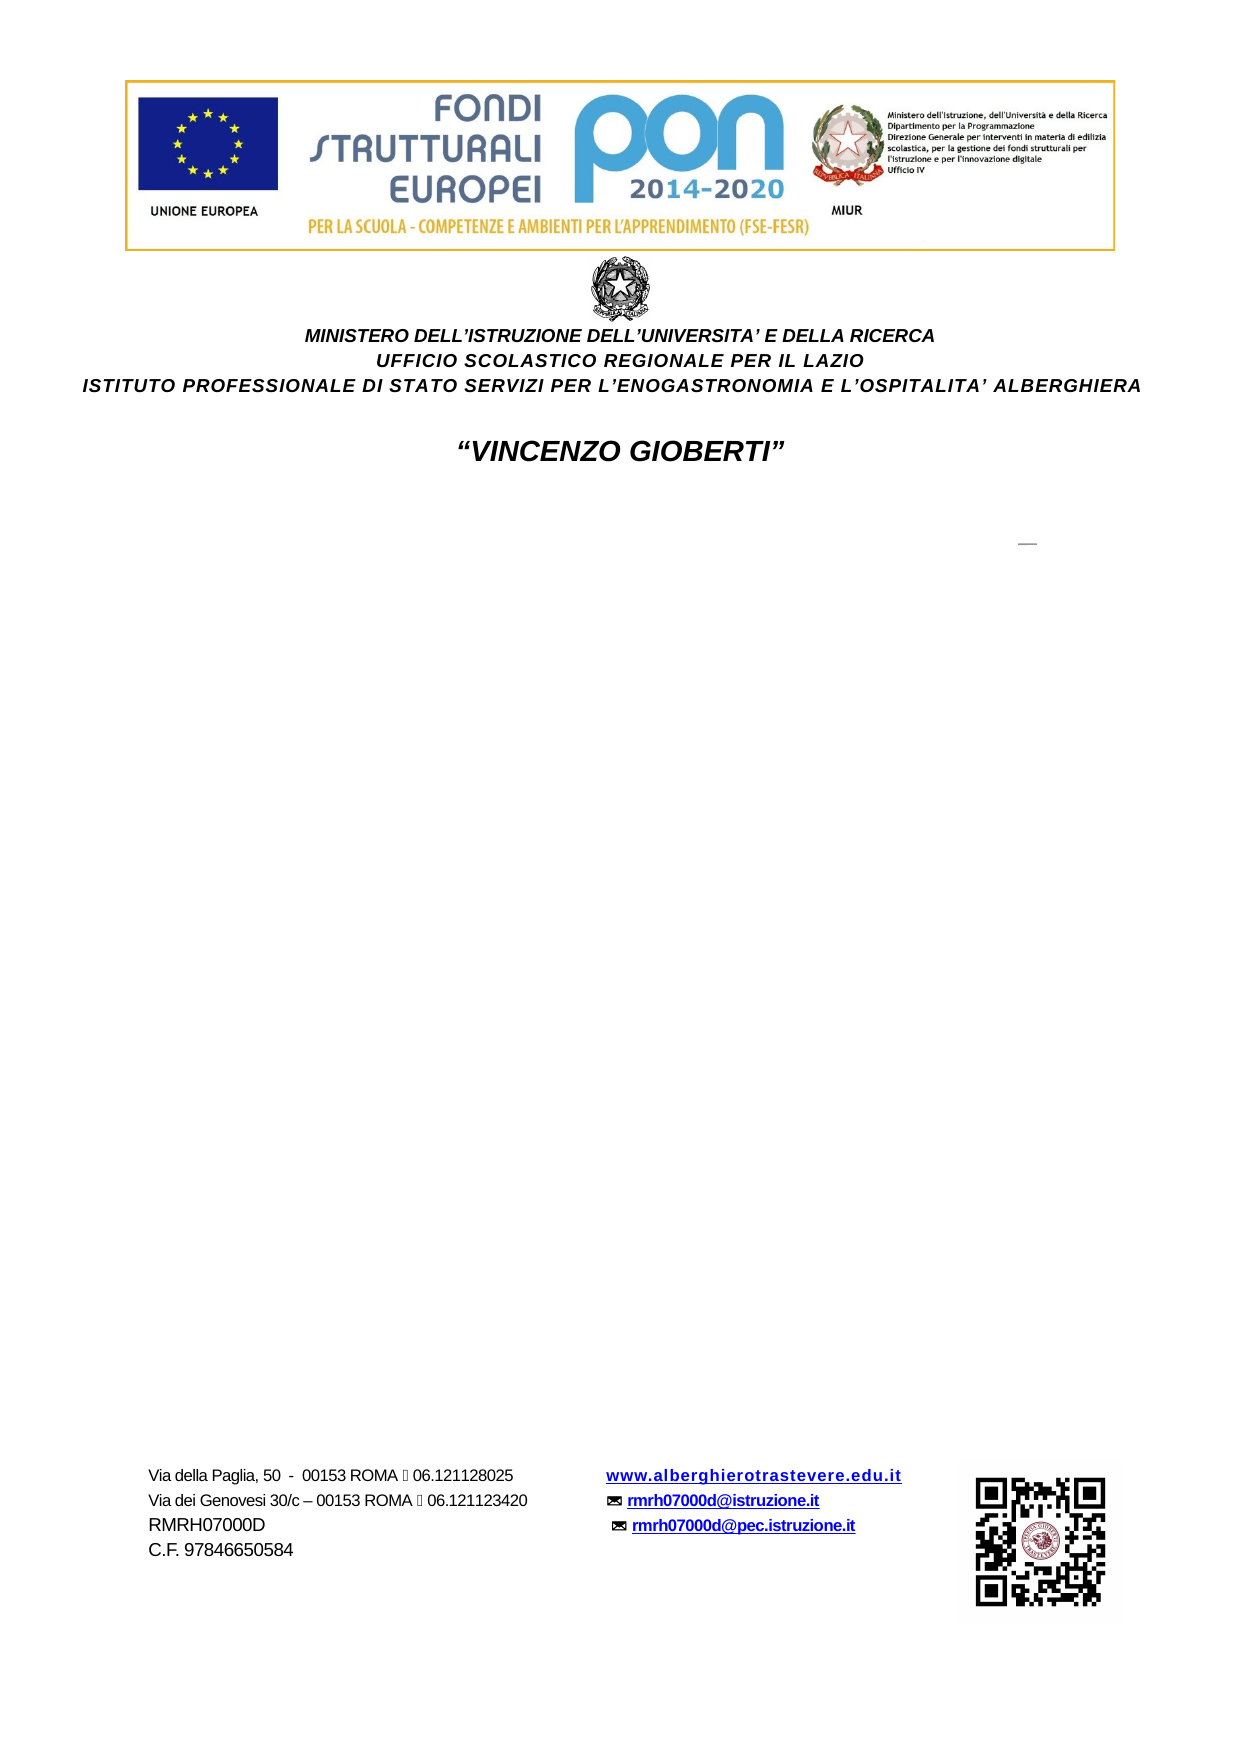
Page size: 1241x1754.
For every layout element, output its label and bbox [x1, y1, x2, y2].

picture [589, 256, 651, 322]
picture [958, 1460, 1123, 1624]
